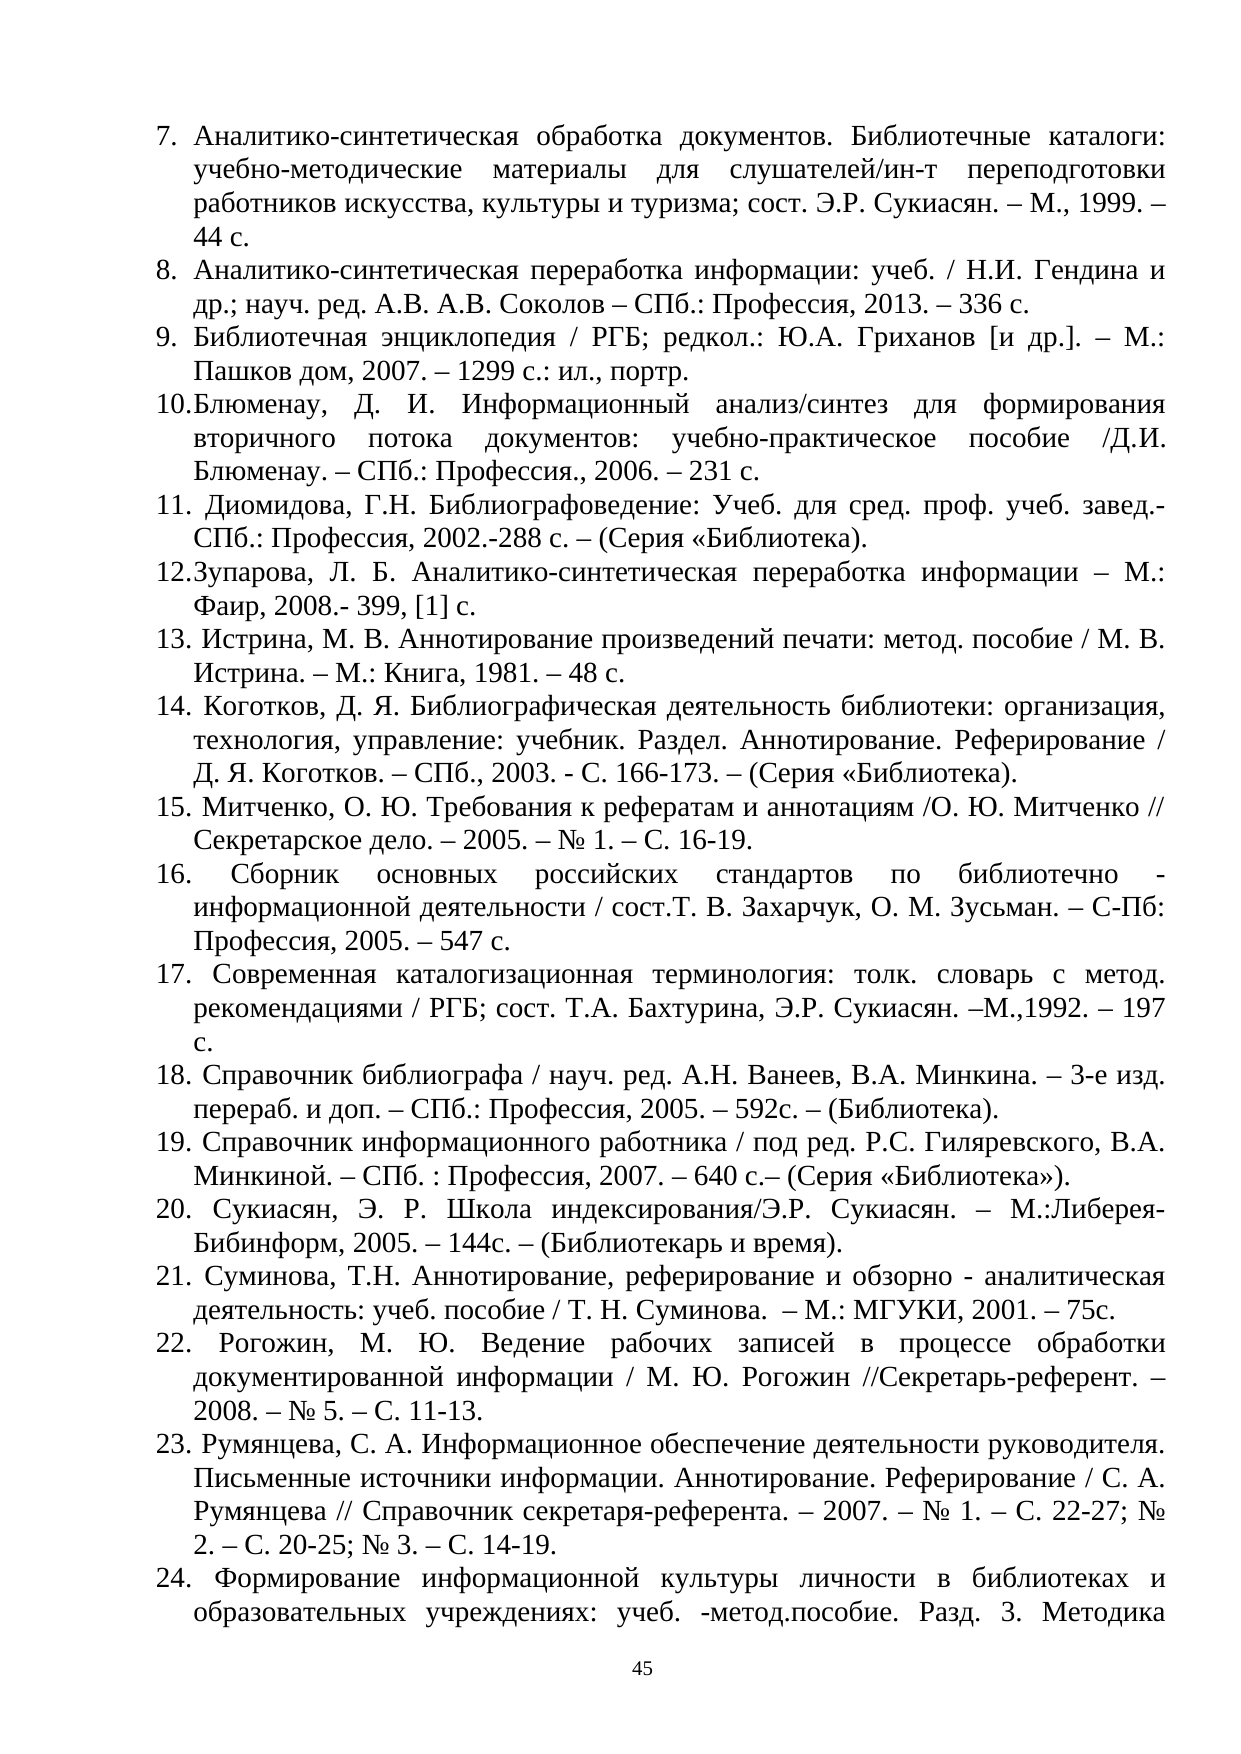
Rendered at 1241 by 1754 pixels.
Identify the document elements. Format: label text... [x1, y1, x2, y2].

list Аналитико-синтетическая обработка документов. Библиотечные каталоги: учебно-методические материалы для слушателей/ин-т переподготовки работников искусства, культуры и туризма; сост. Э.Р. Сукиасян. – М., 1999. – 44 с. [156, 118, 1167, 252]
list Истрина, М. В. Аннотирование произведений печати: метод. пособие / М. В. Истрина. – М.: Книга, 1981. – 48 с. [156, 621, 1167, 688]
list Зупарова, Л. Б. Аналитико-синтетическая переработка информации – М.: Фаир, 2008.- 399, [1] c. [156, 554, 1167, 621]
list Суминова, Т.Н. Аннотирование, реферирование и обзорно - аналитическая деятельность: учеб. пособие / Т. Н. Суминова. – М.: МГУКИ, 2001. – 75с. [156, 1258, 1167, 1326]
list Румянцева, С. А. Информационное обеспечение деятельности руководителя. Письменные источники информации. Аннотирование. Реферирование / С. А. Румянцева // Справочник секретаря-референта. – 2007. – № 1. – С. 22-27; № 2. – С. 20-25; № 3. – С. 14-19. [156, 1426, 1167, 1560]
list Сукиасян, Э. Р. Школа индексирования/Э.Р. Сукиасян. – М.:Либерея-Бибинформ, 2005. – 144с. – (Библиотекарь и время). [156, 1191, 1167, 1258]
list Рогожин, М. Ю. Ведение рабочих записей в процессе обработки документированной информации / М. Ю. Рогожин //Секретарь-референт. – 2008. – № 5. – С. 11-13. [156, 1326, 1167, 1426]
list Современная каталогизационная терминология: толк. словарь с метод. рекомендациями / РГБ; сост. Т.А. Бахтурина, Э.Р. Сукиасян. –М.,1992. – 197 с. [156, 957, 1167, 1057]
list Митченко, О. Ю. Требования к рефератам и аннотациям /О. Ю. Митченко // Секретарское дело. – 2005. – № 1. – С. 16-19. [156, 789, 1167, 856]
list Коготков, Д. Я. Библиографическая деятельность библиотеки: организация, технология, управление: учебник. Раздел. Аннотирование. Реферирование / Д. Я. Коготков. – СПб., 2003. - С. 166-173. – (Серия «Библиотека). [156, 688, 1167, 789]
list Аналитико-синтетическая переработка информации: учеб. / Н.И. Гендина и др.; науч. ред. А.В. А.В. Соколов – СПб.: Профессия, 2013. – 336 с. [156, 252, 1167, 319]
list Справочник библиографа / науч. ред. А.Н. Ванеев, В.А. Минкина. – 3-е изд. перераб. и доп. – СПб.: Профессия, 2005. – 592с. – (Библиотека). [156, 1057, 1167, 1124]
list Справочник информационного работника / под ред. Р.С. Гиляревского, В.А. Минкиной. – СПб. : Профессия, 2007. – 640 с.– (Серия «Библиотека»). [156, 1124, 1167, 1191]
list Сборник основных российских стандартов по библиотечно - информационной деятельности / сост.Т. В. Захарчук, О. М. Зусьман. – С-Пб: Профессия, 2005. – 547 с. [156, 856, 1167, 957]
list Библиотечная энциклопедия / РГБ; редкол.: Ю.А. Гриханов [и др.]. – М.: Пашков дом, 2007. – 1299 с.: ил., портр. [156, 319, 1167, 386]
list Блюменау, Д. И. Информационный анализ/синтез для формирования вторичного потока документов: учебно-практическое пособие /Д.И. Блюменау. – СПб.: Профессия., 2006. – 231 с. [156, 386, 1167, 487]
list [156, 1560, 1167, 1627]
list Диомидова, Г.Н. Библиографоведение: Учеб. для сред. проф. учеб. завед.- СПб.: Профессия, 2002.-288 с. – (Серия «Библиотека). [156, 487, 1167, 554]
